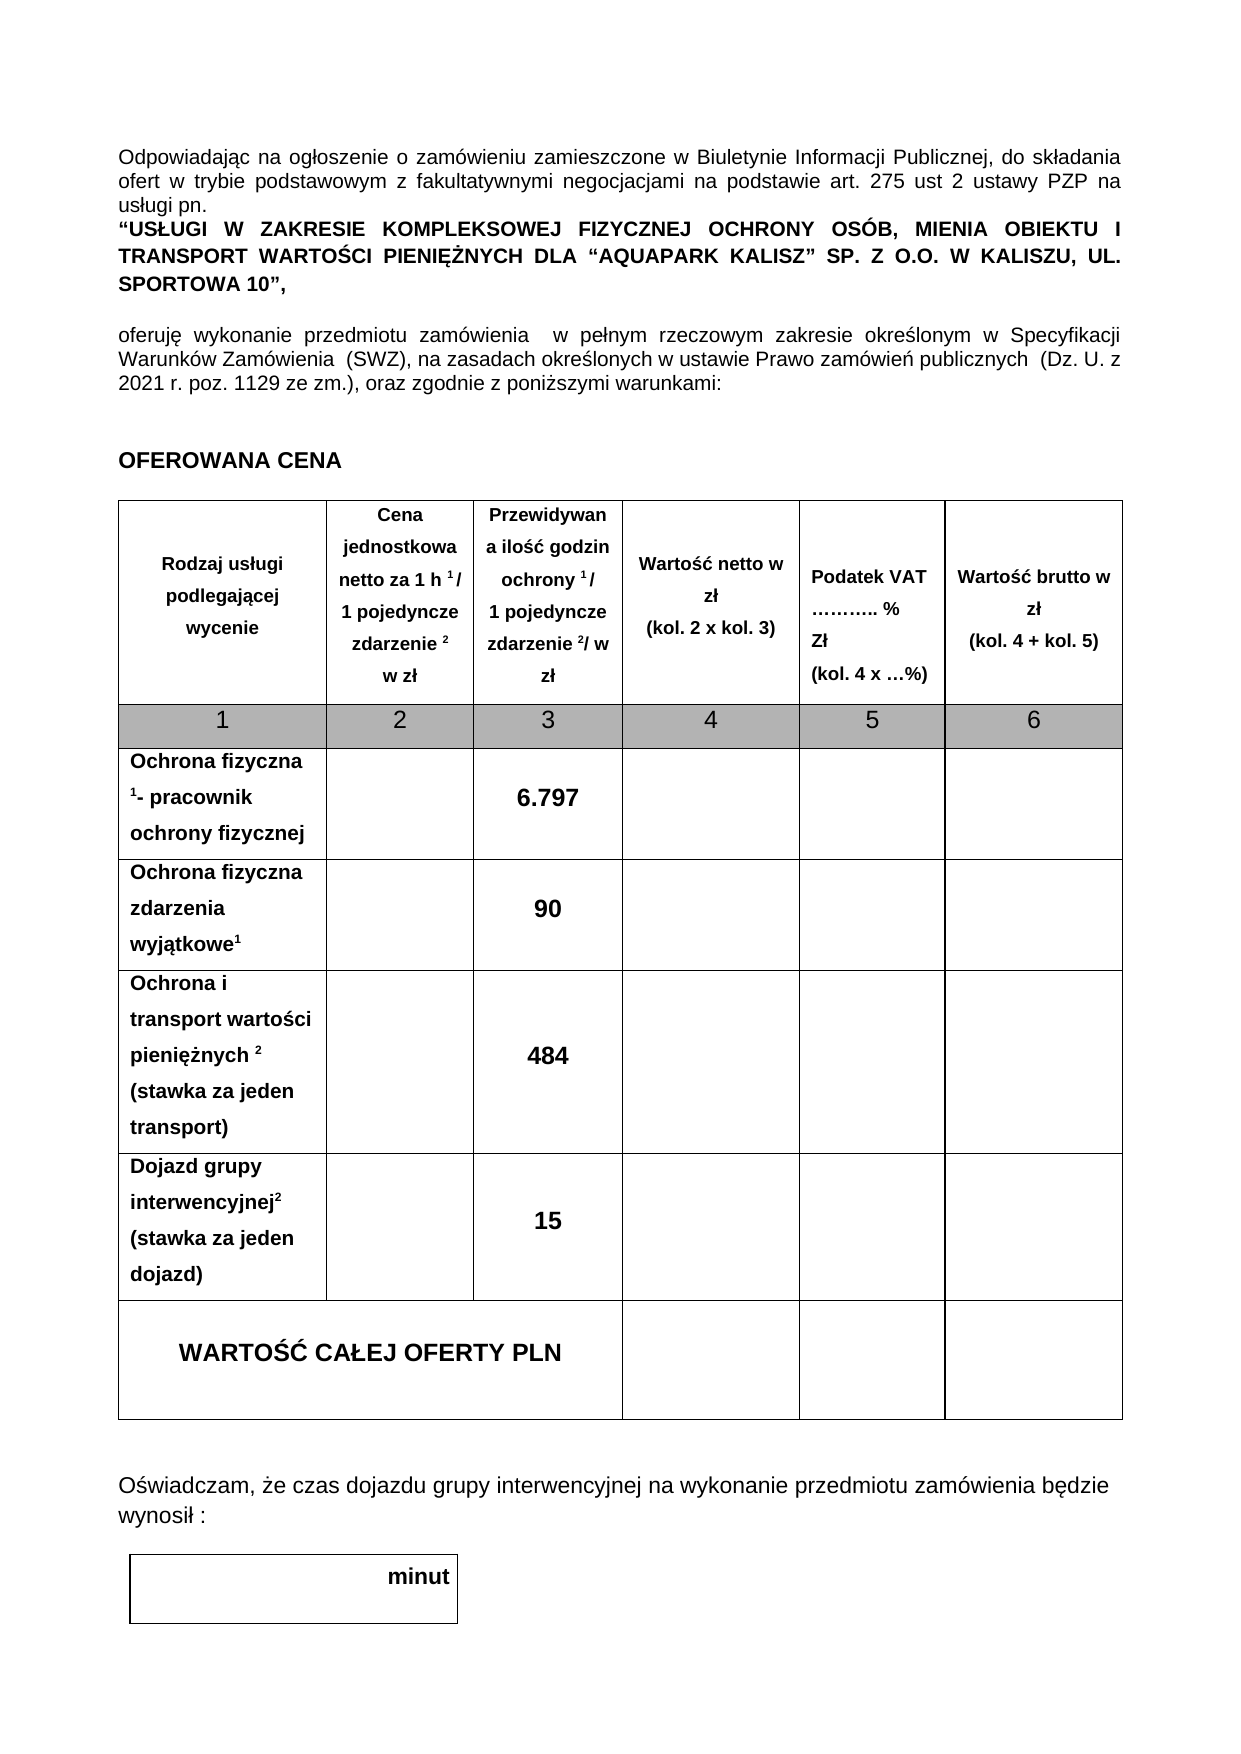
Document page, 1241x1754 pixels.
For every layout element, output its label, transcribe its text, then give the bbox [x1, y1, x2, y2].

table_cell 4 [623, 705, 799, 748]
table_cell 1 [119, 705, 326, 748]
table_cell [800, 1301, 944, 1418]
table_cell [800, 749, 944, 859]
table_cell 15 [474, 1154, 622, 1300]
table_header Przewidywana ilość godzin ochrony 1 / 1 pojedyncze zdarzenie 2/ w zł [474, 501, 622, 704]
table_cell [623, 971, 799, 1153]
table_cell Dojazd grupy interwencyjnej2 (stawka za jeden dojazd) [119, 1154, 326, 1300]
text Odpowiadając na ogłoszenie o zamówieniu zamieszczone w Biuletynie Informacji Publicznej, do składania ofert w trybie podstawowym z fakultatywnymi negocjacjami na podstawie art. 275 ust 2 ustawy PZP na usługi pn. [118, 144, 1122, 216]
table_cell 6 [946, 705, 1122, 748]
table_header minut [131, 1555, 457, 1623]
table_header Cena jednostkowa netto za 1 h 1 / 1 pojedyncze zdarzenie 2 w zł [327, 501, 473, 704]
table_cell 5 [800, 705, 944, 748]
table_cell 484 [474, 971, 622, 1153]
table_cell 6.797 [474, 749, 622, 859]
table_cell [327, 1154, 473, 1300]
table_cell [327, 971, 473, 1153]
text oferuję wykonanie przedmiotu zamówienia w pełnym rzeczowym zakresie określonym w Specyfikacji Warunków Zamówienia (SWZ), na zasadach określonych w ustawie Prawo zamówień publicznych (Dz. U. z 2021 r. poz. 1129 ze zm.), oraz zgodnie z poniższymi warunkami: [118, 323, 1122, 395]
table_header Wartość brutto w zł (kol. 4 + kol. 5) [946, 501, 1122, 704]
table_cell [800, 1154, 944, 1300]
table_cell WARTOŚĆ CAŁEJ OFERTY PLN [119, 1301, 622, 1418]
table_cell [623, 1154, 799, 1300]
text Oświadczam, że czas dojazdu grupy interwencyjnej na wykonanie przedmiotu zamówienia będzie wynosił : [118, 1472, 1122, 1529]
table_cell 3 [474, 705, 622, 748]
table_cell Ochrona fizyczna 1- pracownik ochrony fizycznej [119, 749, 326, 859]
table_header Wartość netto w zł (kol. 2 x kol. 3) [623, 501, 799, 704]
text “USŁUGI W ZAKRESIE KOMPLEKSOWEJ FIZYCZNEJ OCHRONY OSÓB, MIENIA OBIEKTU I TRANSPORT WARTOŚCI PIENIĘŻNYCH DLA “AQUAPARK KALISZ” SP. Z O.O. W KALISZU, UL. SPORTOWA 10”, [118, 216, 1122, 295]
table_cell [946, 1301, 1122, 1418]
table_cell 2 [327, 705, 473, 748]
table_header Rodzaj usługi podlegającej wycenie [119, 501, 326, 704]
table_cell [623, 1301, 799, 1418]
table_cell [623, 860, 799, 970]
table_cell Ochrona fizyczna zdarzenia wyjątkowe1 [119, 860, 326, 970]
table_cell [946, 971, 1122, 1153]
table_cell [623, 749, 799, 859]
table_cell [327, 749, 473, 859]
table_cell [946, 749, 1122, 859]
table_cell [946, 1154, 1122, 1300]
table_cell Ochrona i transport wartości pieniężnych 2 (stawka za jeden transport) [119, 971, 326, 1153]
table_header Podatek VAT ……….. % Zł (kol. 4 x …%) [800, 501, 944, 704]
table_cell [327, 860, 473, 970]
table_cell [946, 860, 1122, 970]
text OFEROWANA CENA [118, 447, 1122, 474]
table_cell [800, 971, 944, 1153]
table_cell [800, 860, 944, 970]
table_cell 90 [474, 860, 622, 970]
